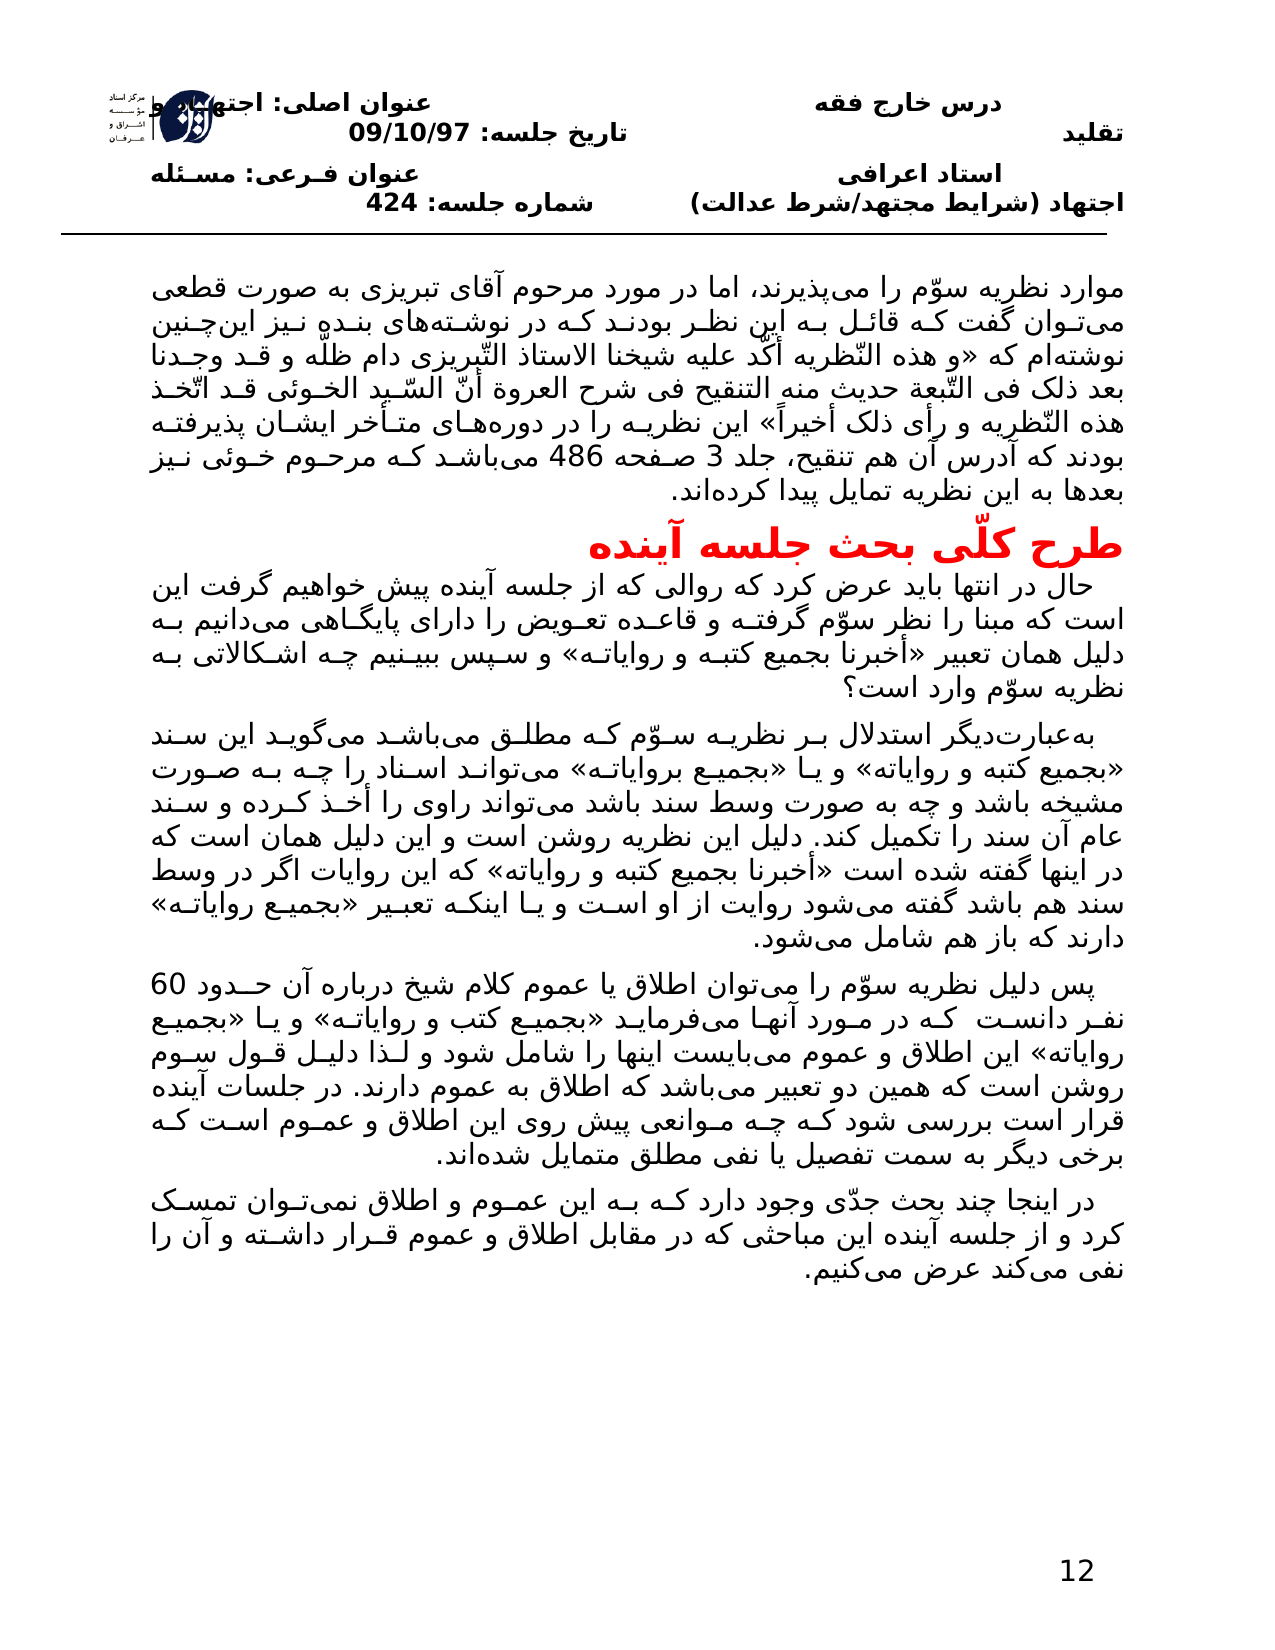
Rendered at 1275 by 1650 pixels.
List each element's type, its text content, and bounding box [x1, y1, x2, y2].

text پس دلیل نظریه سوّم را می‌توان اطلاق یا عموم کلام شیخ درباره آن حدود 60 نفر دانست که در مورد آنها می‌فرماید «بجمیع کتب و روایاته» و یا «بجمیع روایاته» این اطلاق و عموم می‌بایست اینها را شامل شود و لذا دلیل قول سوم روشن است که همین دو تعبیر می‌باشد که اطلاق به عموم دارند. در جلسات آینده قرار است بررسی شود که چه موانعی پیش روی این اطلاق و عموم است که برخی دیگر به سمت تفصیل یا نفی مطلق متمایل شده‌اند. [150, 967, 1125, 1171]
picture [102, 86, 215, 146]
text به‌عبارت‌دیگر استدلال بر نظریه سوّم که مطلق می‌باشد می‌گوید این سند «بجمیع کتبه و روایاته» و یا «بجمیع بروایاته» می‌تواند اسناد را چه به صورت مشیخه باشد و چه به صورت وسط سند باشد می‌تواند راوی را أخذ کرده و سند عام آن سند را تکمیل کند. دلیل این نظریه روشن است و این دلیل همان است که در اینها گفته شده است «أخبرنا بجمیع کتبه و روایاته» که این روایات اگر در وسط سند هم باشد گفته می‌شود روایت از او است و یا اینکه تعبیر «بجمیع روایاته» دارند که باز هم شامل می‌شود. [150, 717, 1125, 955]
text حال در انتها باید عرض کرد که روالی که از جلسه آینده پیش خواهیم گرفت این است که مبنا را نظر سوّم گرفته و قاعده تعویض را دارای پایگاهی می‌دانیم به دلیل همان تعبیر «أخبرنا بجمیع کتبه و روایاته» و سپس ببینیم چه اشکالاتی به نظریه سوّم وارد است؟ [150, 569, 1125, 704]
subtitle طرح کلّی بحث جلسه آینده [150, 520, 1125, 569]
text در اینجا چند بحث جدّی وجود دارد که به این عموم و اطلاق نمی‌توان تمسک کرد و از جلسه آینده این مباحثی که در مقابل اطلاق و عموم قرار داشته و آن را نفی می‌کند عرض می‌کنیم. [150, 1183, 1125, 1285]
